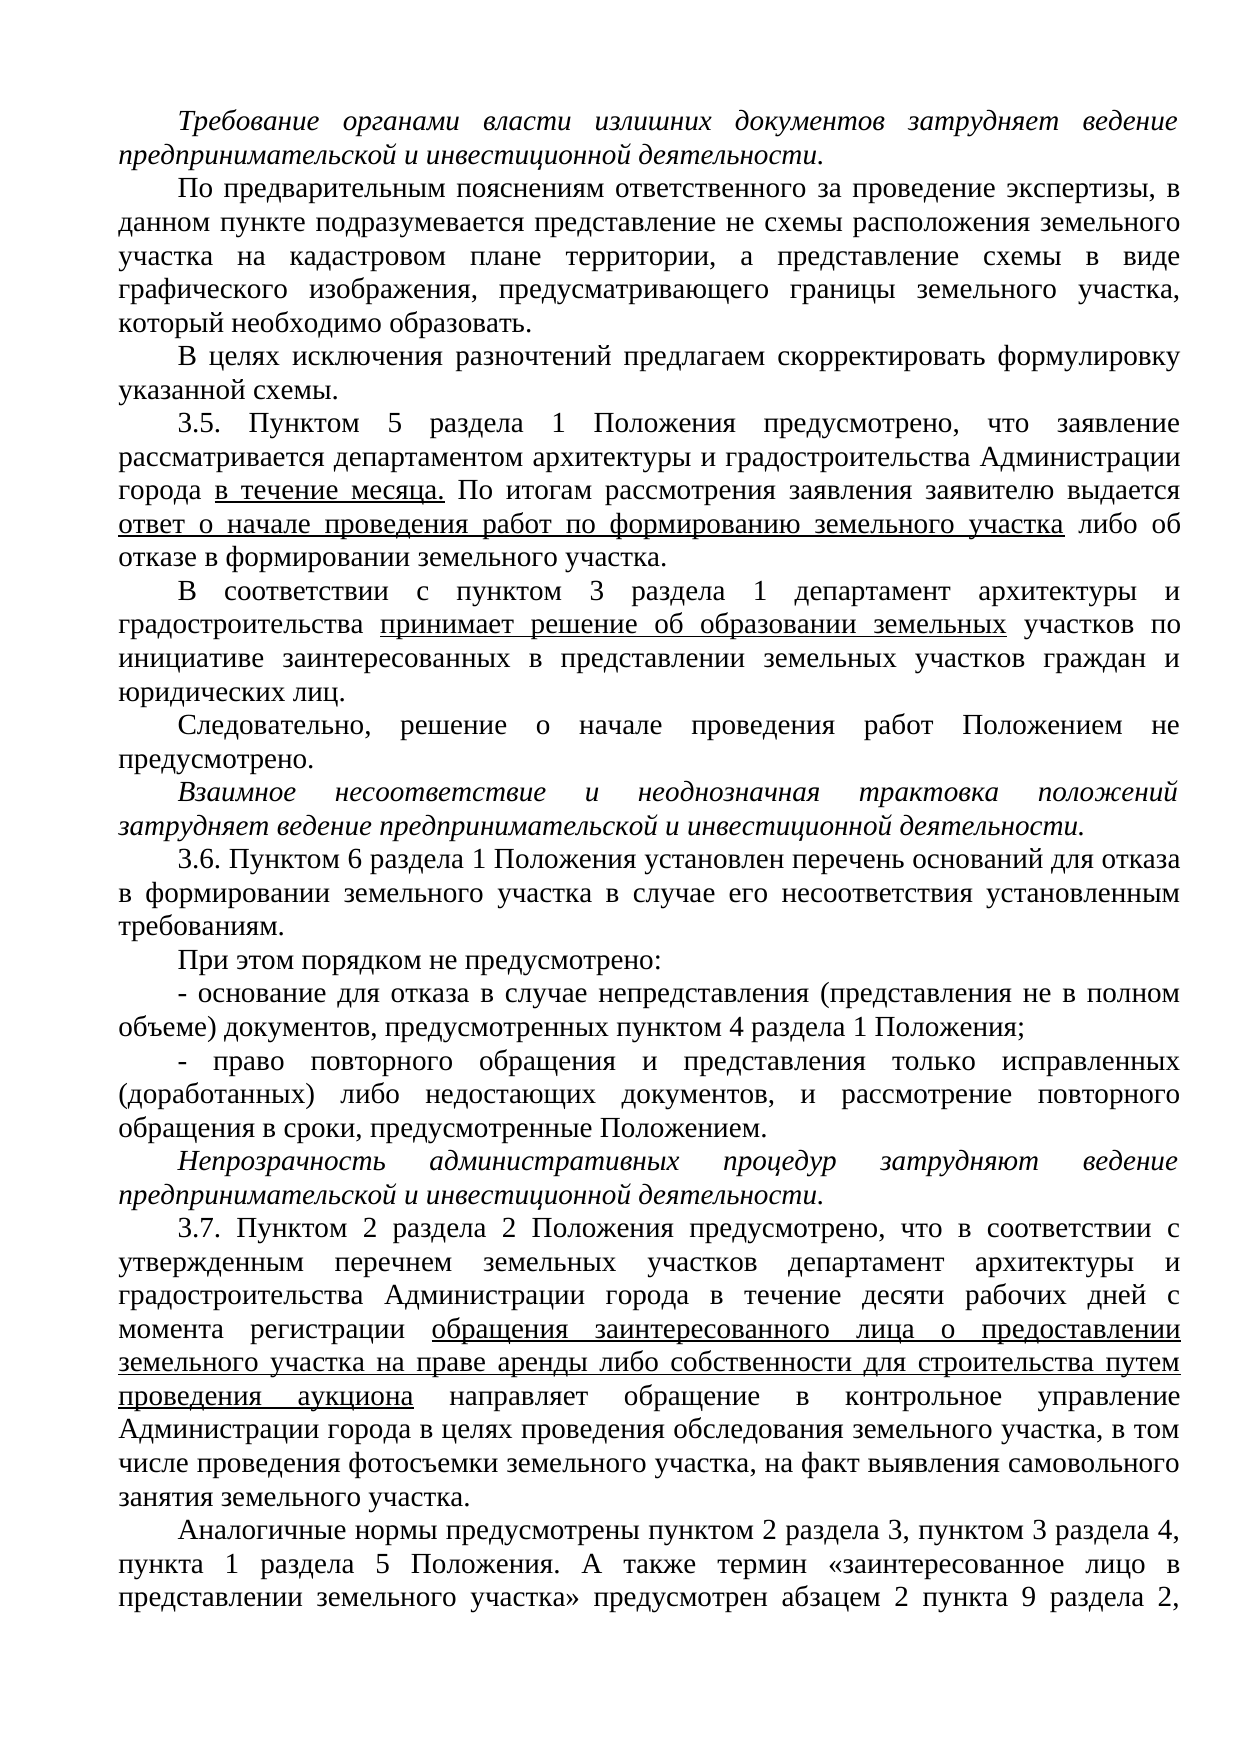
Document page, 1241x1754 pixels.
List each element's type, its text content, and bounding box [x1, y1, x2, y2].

text - право повторного обращения и представления только исправленных (доработанных) либо недостающих документов, и рассмотрение повторного обращения в сроки, предусмотренные Положением. [118, 1043, 1181, 1143]
text Непрозрачность административных процедур затрудняют ведение предпринимательской и инвестиционной деятельности. [118, 1143, 1181, 1210]
text По предварительным пояснениям ответственного за проведение экспертизы, в данном пункте подразумевается представление не схемы расположения земельного участка на кадастровом плане территории, а представление схемы в виде графического изображения, предусматривающего границы земельного участка, который необходимо образовать. [118, 171, 1181, 338]
text 3.7. Пунктом 2 раздела 2 Положения предусмотрено, что в соответствии с утвержденным перечнем земельных участков департамент архитектуры и градостроительства Администрации города в течение десяти рабочих дней с момента регистрации обращения заинтересованного лица о предоставлении земельного участка на праве аренды либо собственности для строительства путем проведения аукциона направляет обращение в контрольное управление Администрации города в целях проведения обследования земельного участка, в том числе проведения фотосъемки земельного участка, на факт выявления самовольного занятия земельного участка. [118, 1375, 1181, 1512]
text Требование органами власти излишних документов затрудняет ведение предпринимательской и инвестиционной деятельности. [118, 103, 1181, 171]
text 3.6. Пунктом 6 раздела 1 Положения установлен перечень оснований для отказа в формировании земельного участка в случае его несоответствия установленным требованиям. [118, 841, 1181, 942]
text Следовательно, решение о начале проведения работ Положением не предусмотрено. [118, 707, 1181, 774]
text В соответствии с пунктом 3 раздела 1 департамент архитектуры и градостроительства принимает решение об образовании земельных участков по инициативе заинтересованных в представлении земельных участков граждан и юридических лиц. [118, 573, 1181, 707]
text 3.7. Пунктом 2 раздела 2 Положения предусмотрено, что в соответствии с утвержденным перечнем земельных участков департамент архитектуры и градостроительства Администрации города в течение десяти рабочих дней с момента регистрации обращения заинтересованного лица о предоставлении земельного участка на праве аренды либо собственности для строительства путем проведения аукциона направляет обращение в контрольное управление Администрации города в целях проведения обследования земельного участка, в том числе проведения фотосъемки земельного участка, на факт выявления самовольного занятия земельного участка. [118, 1210, 1181, 1374]
text При этом порядком не предусмотрено: [118, 942, 1181, 976]
text 3.5. Пунктом 5 раздела 1 Положения предусмотрено, что заявление рассматривается департаментом архитектуры и градостроительства Администрации города в течение месяца. По итогам рассмотрения заявления заявителю выдается ответ о начале проведения работ по формированию земельного участка либо об отказе в формировании земельного участка. [118, 405, 1181, 573]
text В целях исключения разночтений предлагаем скорректировать формулировку указанной схемы. [118, 338, 1181, 405]
text Взаимное несоответствие и неоднозначная трактовка положений затрудняет ведение предпринимательской и инвестиционной деятельности. [118, 774, 1181, 841]
text - основание для отказа в случае непредставления (представления не в полном объеме) документов, предусмотренных пунктом 4 раздела 1 Положения; [118, 976, 1181, 1043]
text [118, 1512, 1181, 1613]
